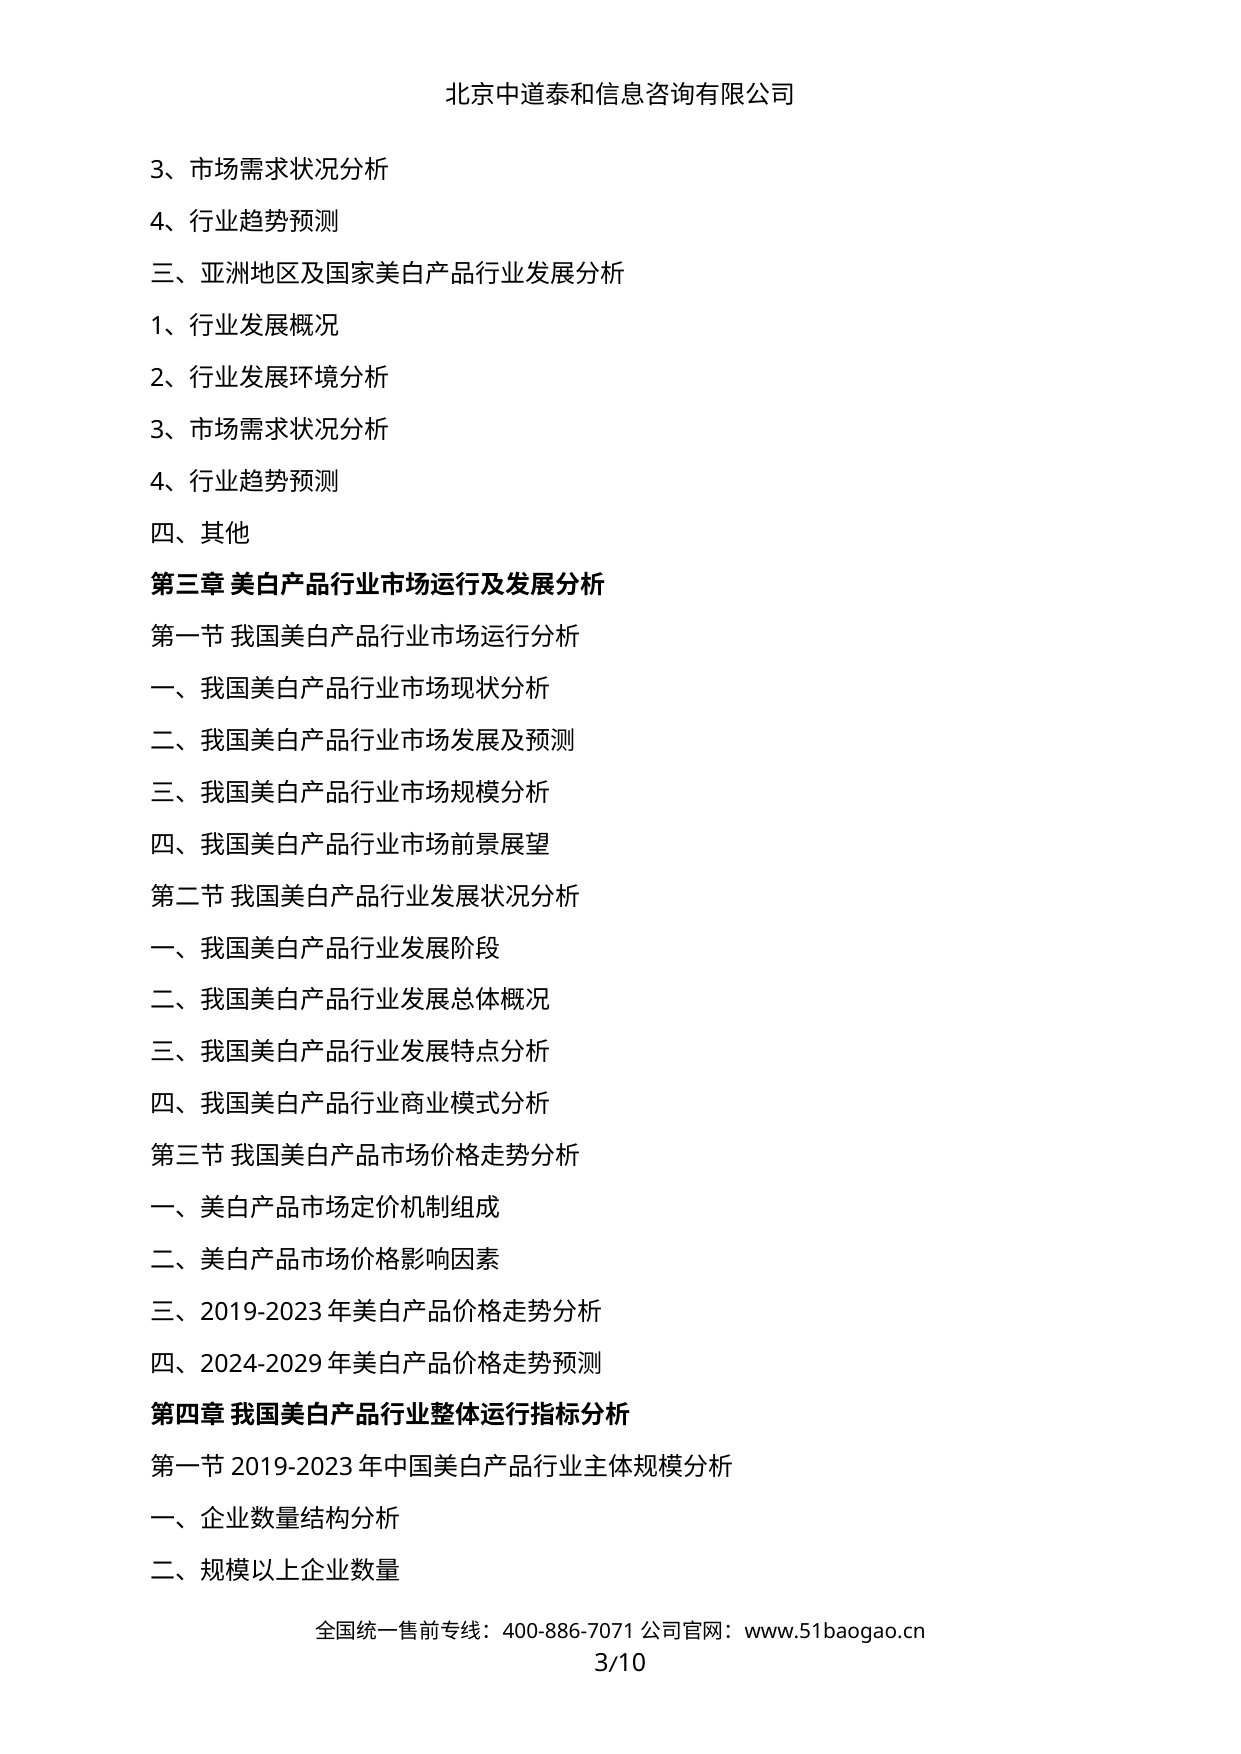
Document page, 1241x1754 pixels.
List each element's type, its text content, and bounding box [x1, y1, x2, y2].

text 3、市场需求状况分析 [150, 409, 1090, 446]
text 二、规模以上企业数量 [150, 1551, 1090, 1587]
text 四、2024-2029年美白产品价格走势预测 [150, 1343, 1090, 1379]
text 二、我国美白产品行业市场发展及预测 [150, 721, 1090, 757]
text 三、我国美白产品行业市场规模分析 [150, 772, 1090, 809]
text 四、其他 [150, 513, 1090, 549]
text 三、2019-2023年美白产品价格走势分析 [150, 1291, 1090, 1327]
text 第四章 我国美白产品行业整体运行指标分析 [150, 1395, 1090, 1431]
text 一、我国美白产品行业市场现状分析 [150, 669, 1090, 705]
text 3、市场需求状况分析 [150, 150, 1090, 186]
text 四、我国美白产品行业市场前景展望 [150, 824, 1090, 861]
text 一、美白产品市场定价机制组成 [150, 1187, 1090, 1224]
text 二、我国美白产品行业发展总体概况 [150, 980, 1090, 1016]
text 1、行业发展概况 [150, 306, 1090, 342]
text 四、我国美白产品行业商业模式分析 [150, 1084, 1090, 1120]
text 第三章 美白产品行业市场运行及发展分析 [150, 565, 1090, 601]
text 4、行业趋势预测 [150, 461, 1090, 497]
text 一、企业数量结构分析 [150, 1499, 1090, 1535]
text 第一节 2019-2023年中国美白产品行业主体规模分析 [150, 1447, 1090, 1483]
text 4、行业趋势预测 [150, 202, 1090, 238]
text 二、美白产品市场价格影响因素 [150, 1239, 1090, 1276]
text 第三节 我国美白产品市场价格走势分析 [150, 1136, 1090, 1172]
text 三、我国美白产品行业发展特点分析 [150, 1032, 1090, 1068]
text 2、行业发展环境分析 [150, 357, 1090, 394]
text 一、我国美白产品行业发展阶段 [150, 928, 1090, 964]
text 三、亚洲地区及国家美白产品行业发展分析 [150, 254, 1090, 290]
text 第二节 我国美白产品行业发展状况分析 [150, 876, 1090, 912]
text 第一节 我国美白产品行业市场运行分析 [150, 617, 1090, 653]
